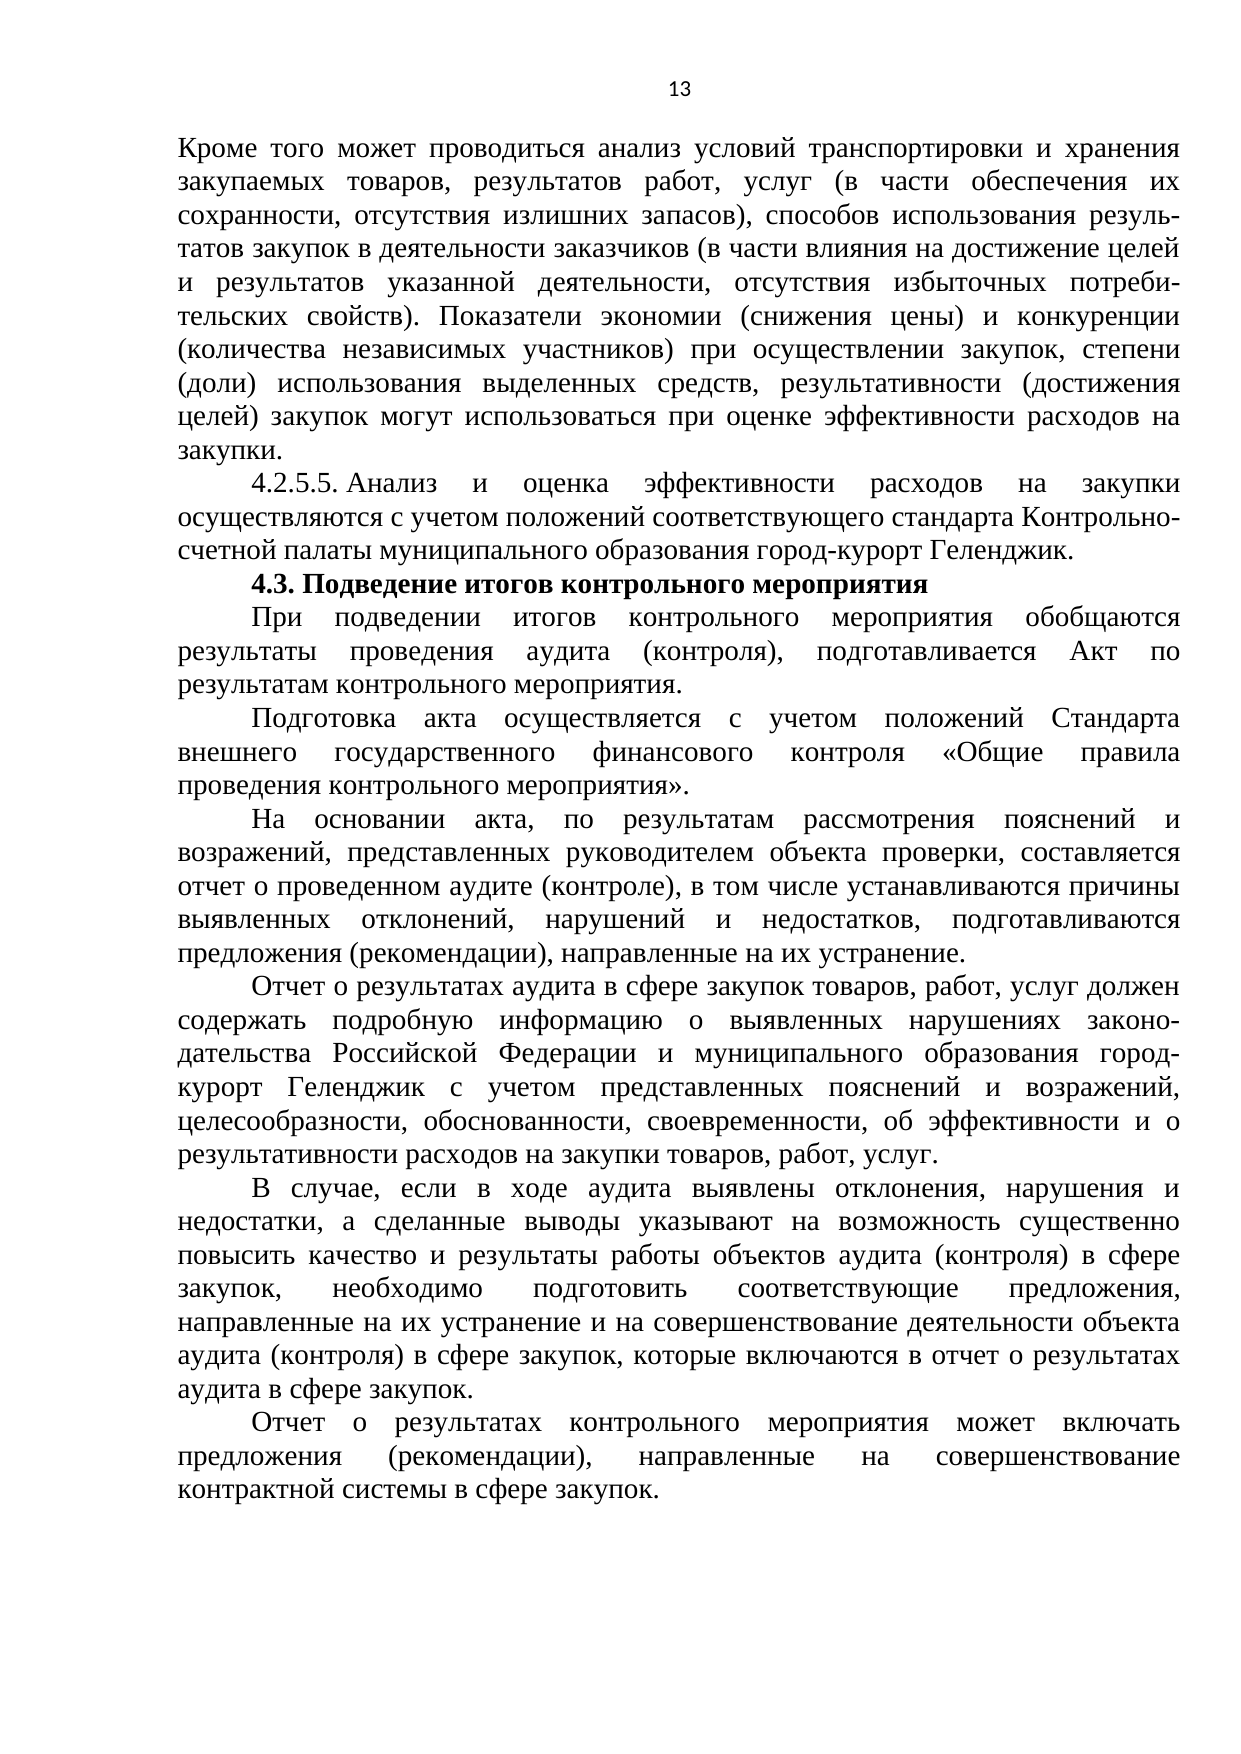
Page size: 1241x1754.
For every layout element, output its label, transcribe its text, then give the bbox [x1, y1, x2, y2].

text При подведении итогов контрольного мероприятия обобщаются результаты проведения аудита (контроля), подготавливается Акт по результатам контрольного мероприятия. [177, 599, 1181, 700]
text На основании акта, по результатам рассмотрения пояснений и возражений, представленных руководителем объекта проверки, составляется отчет о проведенном аудите (контроле), в том числе устанавливаются причины выявленных отклонений, нарушений и недостатков, подготавливаются предложения (рекомендации), направленные на их устранение. [177, 801, 1181, 968]
text Отчет о результатах аудита в сфере закупок товаров, работ, услуг должен содержать подробную информацию о выявленных нарушениях законо-дательства Российской Федерации и муниципального образования город-курорт Геленджик с учетом представленных пояснений и возражений, целесообразности, обоснованности, своевременности, об эффективности и о результативности расходов на закупки товаров, работ, услуг. [177, 968, 1181, 1170]
subtitle 4.3. Подведение итогов контрольного мероприятия [177, 566, 1181, 599]
text 4.2.5.5. Анализ и оценка эффективности расходов на закупки осуществляются с учетом положений соответствующего стандарта Контрольно-счетной палаты муниципального образования город-курорт Геленджик. [177, 465, 1181, 566]
text В случае, если в ходе аудита выявлены отклонения, нарушения и недостатки, а сделанные выводы указывают на возможность существенно повысить качество и результаты работы объектов аудита (контроля) в сфере закупок, необходимо подготовить соответствующие предложения, направленные на их устранение и на совершенствование деятельности объекта аудита (контроля) в сфере закупок, которые включаются в отчет о результатах аудита в сфере закупок. [177, 1170, 1181, 1404]
text Подготовка акта осуществляется с учетом положений Стандарта внешнего государственного финансового контроля «Общие правила проведения контрольного мероприятия». [177, 700, 1181, 801]
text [177, 130, 1181, 465]
text Отчет о результатах контрольного мероприятия может включать предложения (рекомендации), направленные на совершенствование контрактной системы в сфере закупок. [177, 1404, 1181, 1505]
